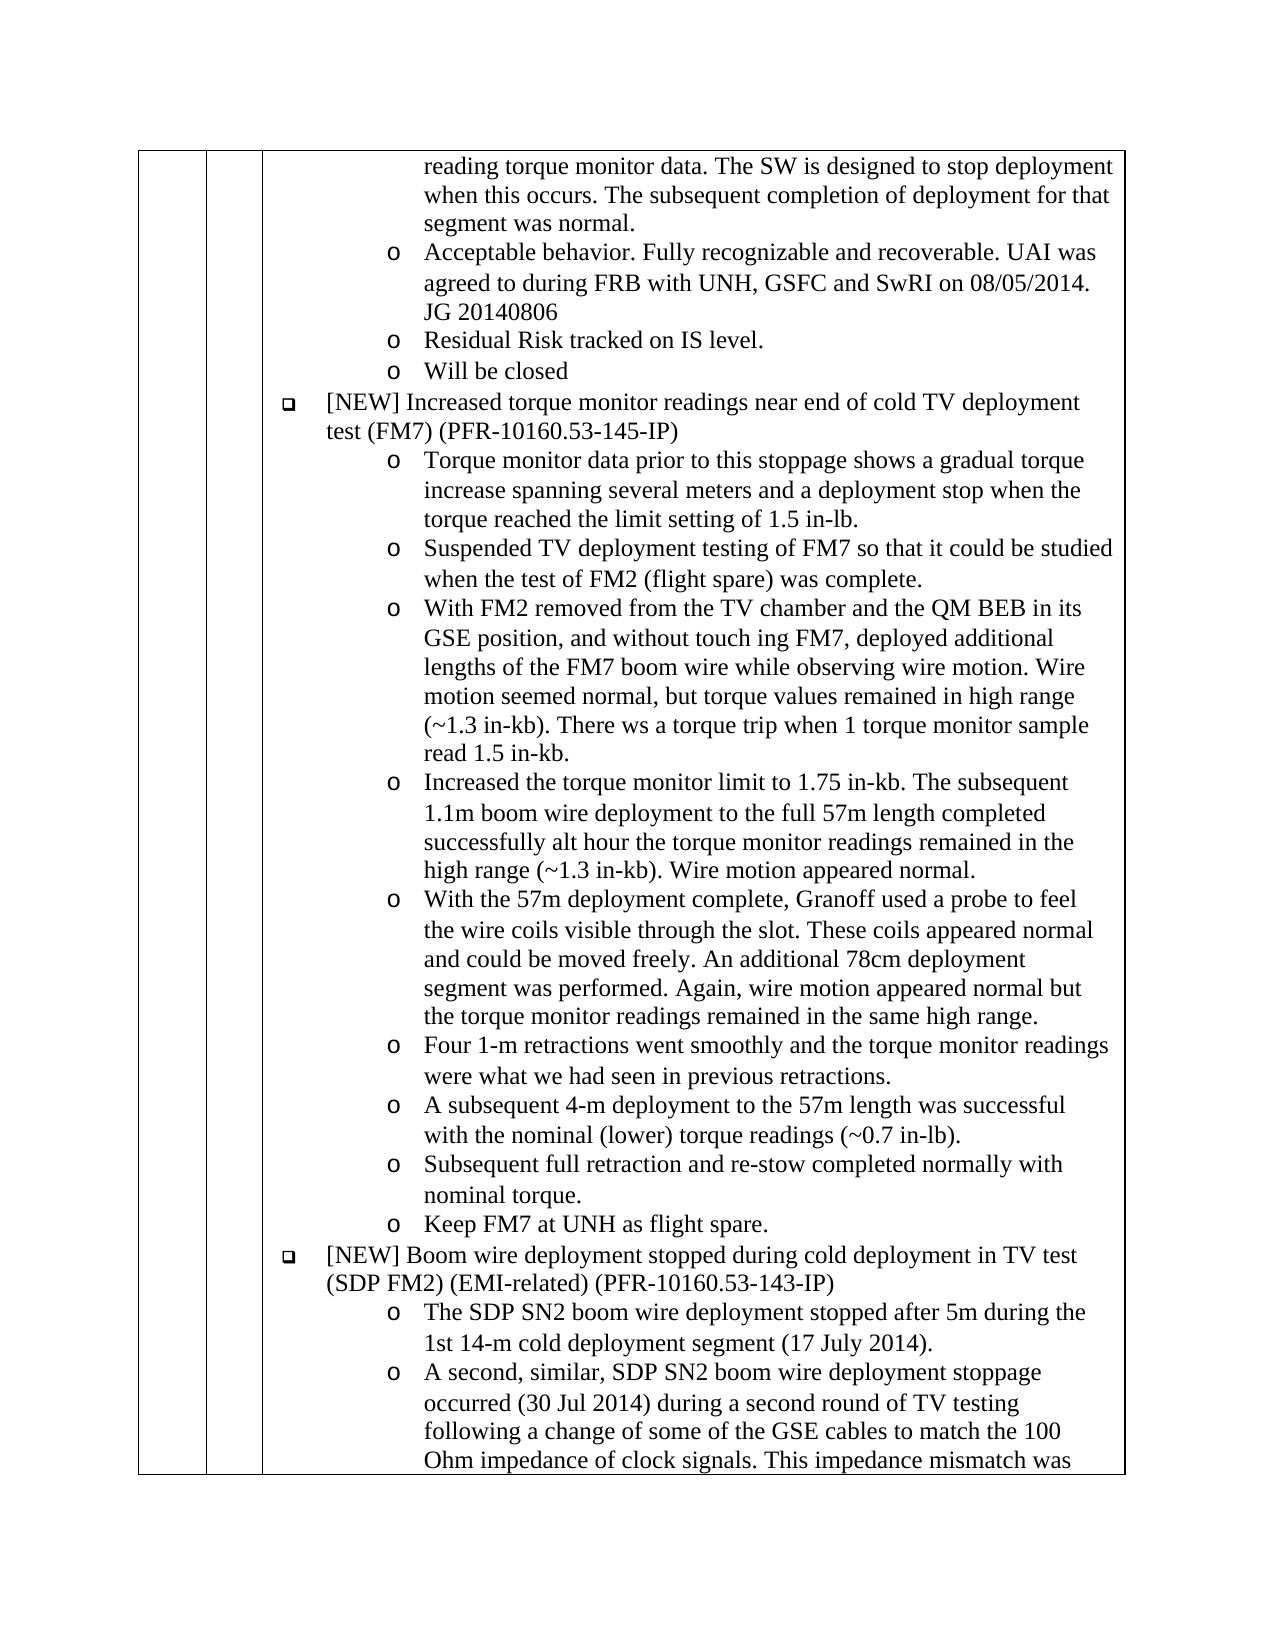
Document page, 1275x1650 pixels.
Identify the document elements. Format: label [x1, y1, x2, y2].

table_header [207, 151, 262, 1474]
table_header [139, 151, 206, 1474]
table_header [263, 151, 1124, 1474]
